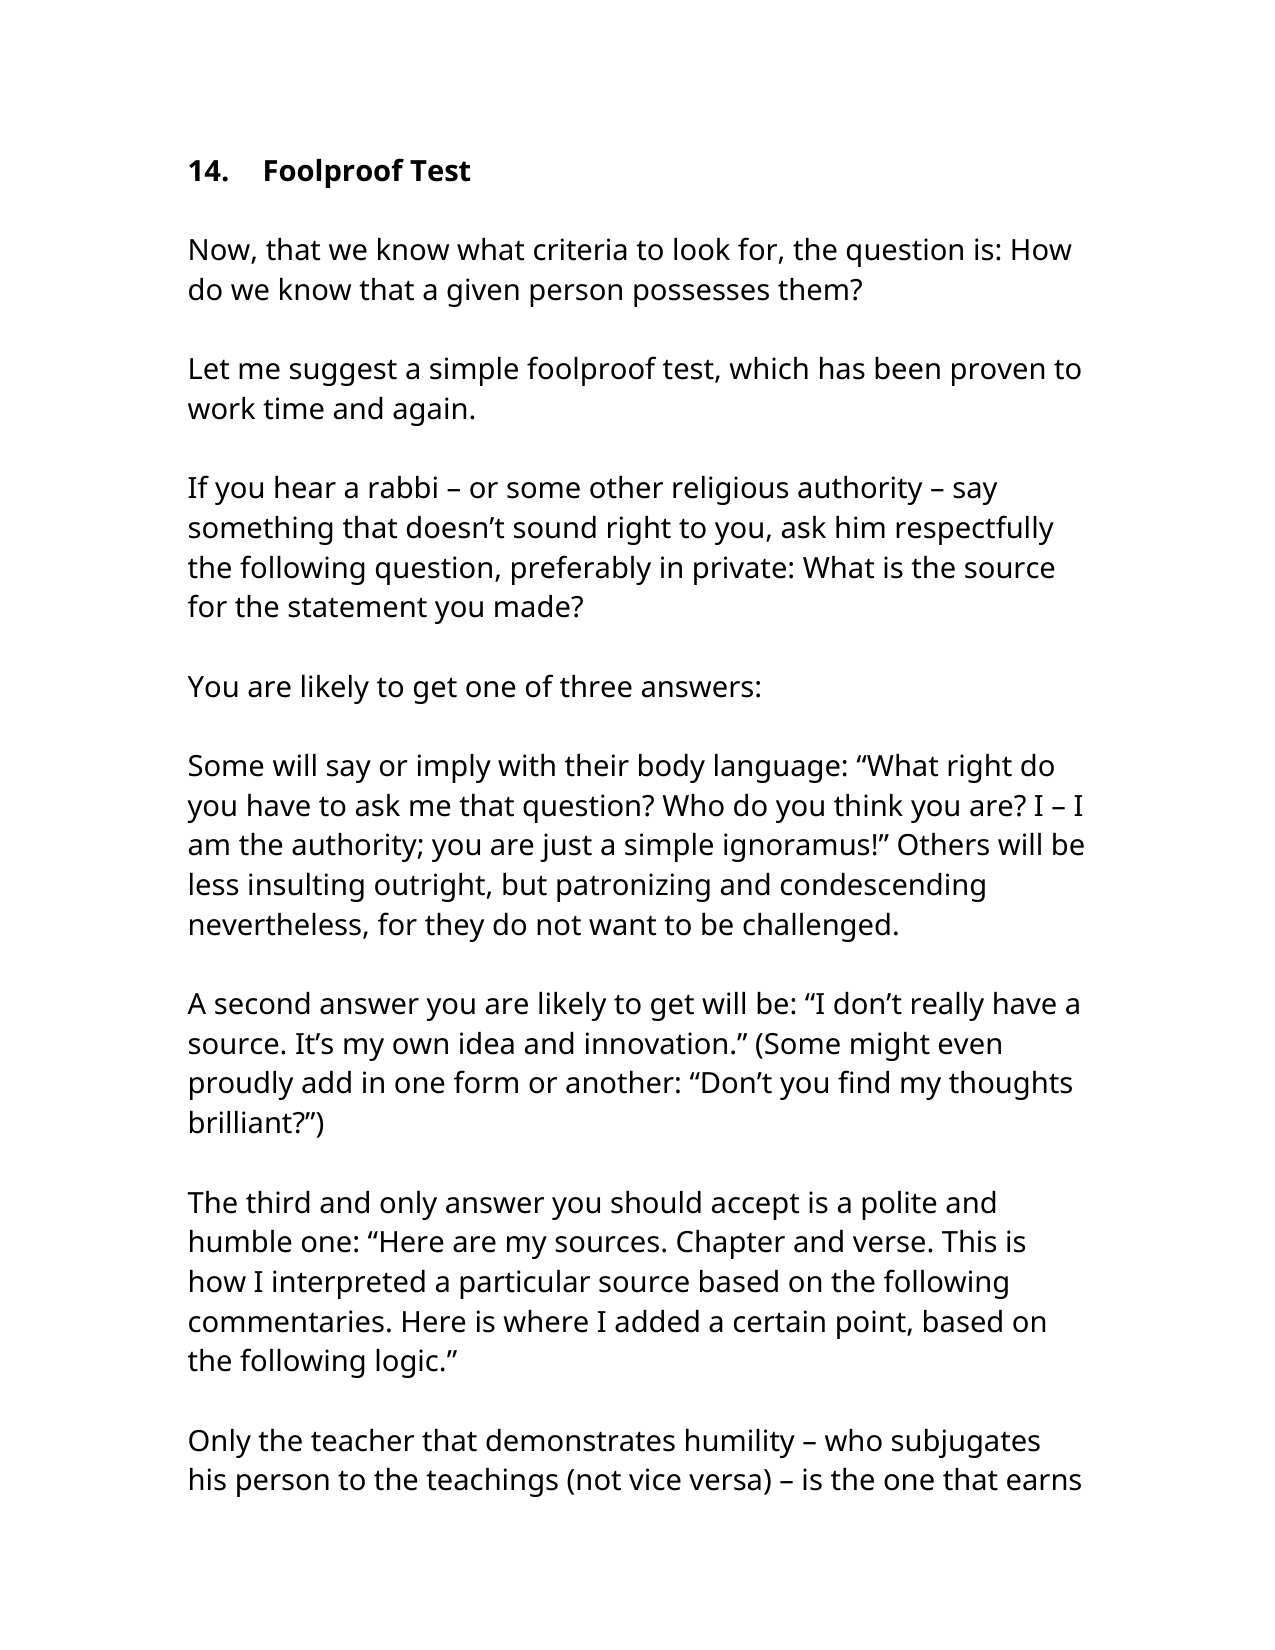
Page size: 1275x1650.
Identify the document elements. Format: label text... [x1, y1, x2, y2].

text Now, that we know what criteria to look for, the question is: How do we know that a given person possesses them? [187, 229, 1087, 309]
text If you hear a rabbi – or some other religious authority – say something that doesn’t sound right to you, ask him respectfully the following question, preferably in private: What is the source for the statement you made? [187, 467, 1087, 626]
text You are likely to get one of three answers: [187, 666, 1087, 706]
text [187, 1420, 1087, 1499]
text Let me suggest a simple foolproof test, which has been proven to work time and again. [187, 348, 1087, 428]
list Foolproof Test [187, 150, 1087, 190]
text A second answer you are likely to get will be: “I don’t really have a source. It’s my own idea and innovation.” (Some might even proudly add in one form or another: “Don’t you find my thoughts brilliant?”) [187, 983, 1087, 1142]
text The third and only answer you should accept is a polite and humble one: “Here are my sources. Chapter and verse. This is how I interpreted a particular source based on the following commentaries. Here is where I added a certain point, based on the following logic.” [187, 1182, 1087, 1380]
text Some will say or imply with their body language: “What right do you have to ask me that question? Who do you think you are? I – I am the authority; you are just a simple ignoramus!” Others will be less insulting outright, but patronizing and condescending nevertheless, for they do not want to be challenged. [187, 745, 1087, 944]
